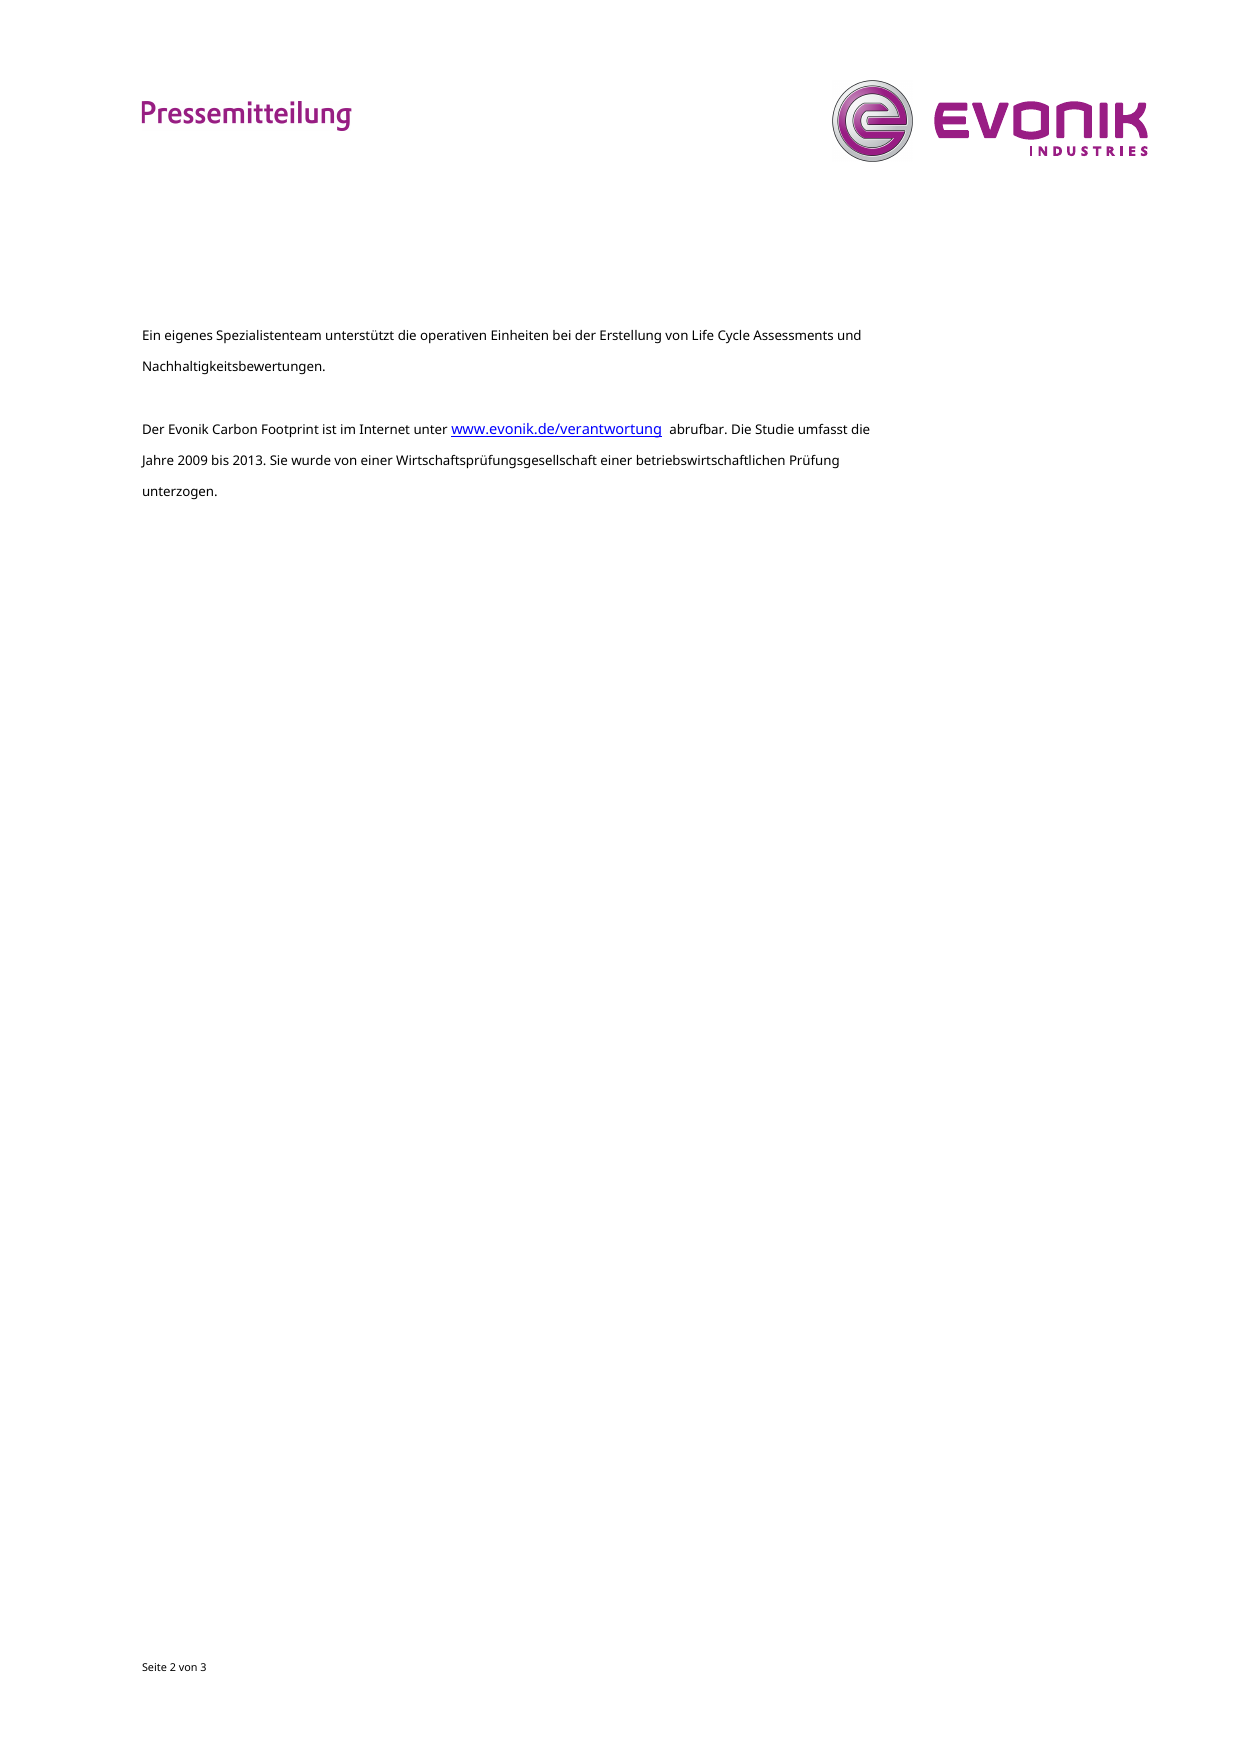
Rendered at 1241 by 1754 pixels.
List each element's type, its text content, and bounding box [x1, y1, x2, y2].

text Ein eigenes Spezialistenteam unterstützt die operativen Einheiten bei der Erstellung von Life Cycle Assessments und Nachhaltigkeitsbewertungen. [142, 313, 877, 375]
picture [141, 101, 352, 131]
picture [832, 80, 913, 162]
text Der Evonik Carbon Footprint ist im Internet unter www.evonik.de/verantwortung abrufbar. Die Studie umfasst die Jahre 2009 bis 2013. Sie wurde von einer Wirtschaftsprüfungsgesellschaft einer betriebswirtschaftlichen Prüfung unterzogen. [142, 407, 877, 500]
